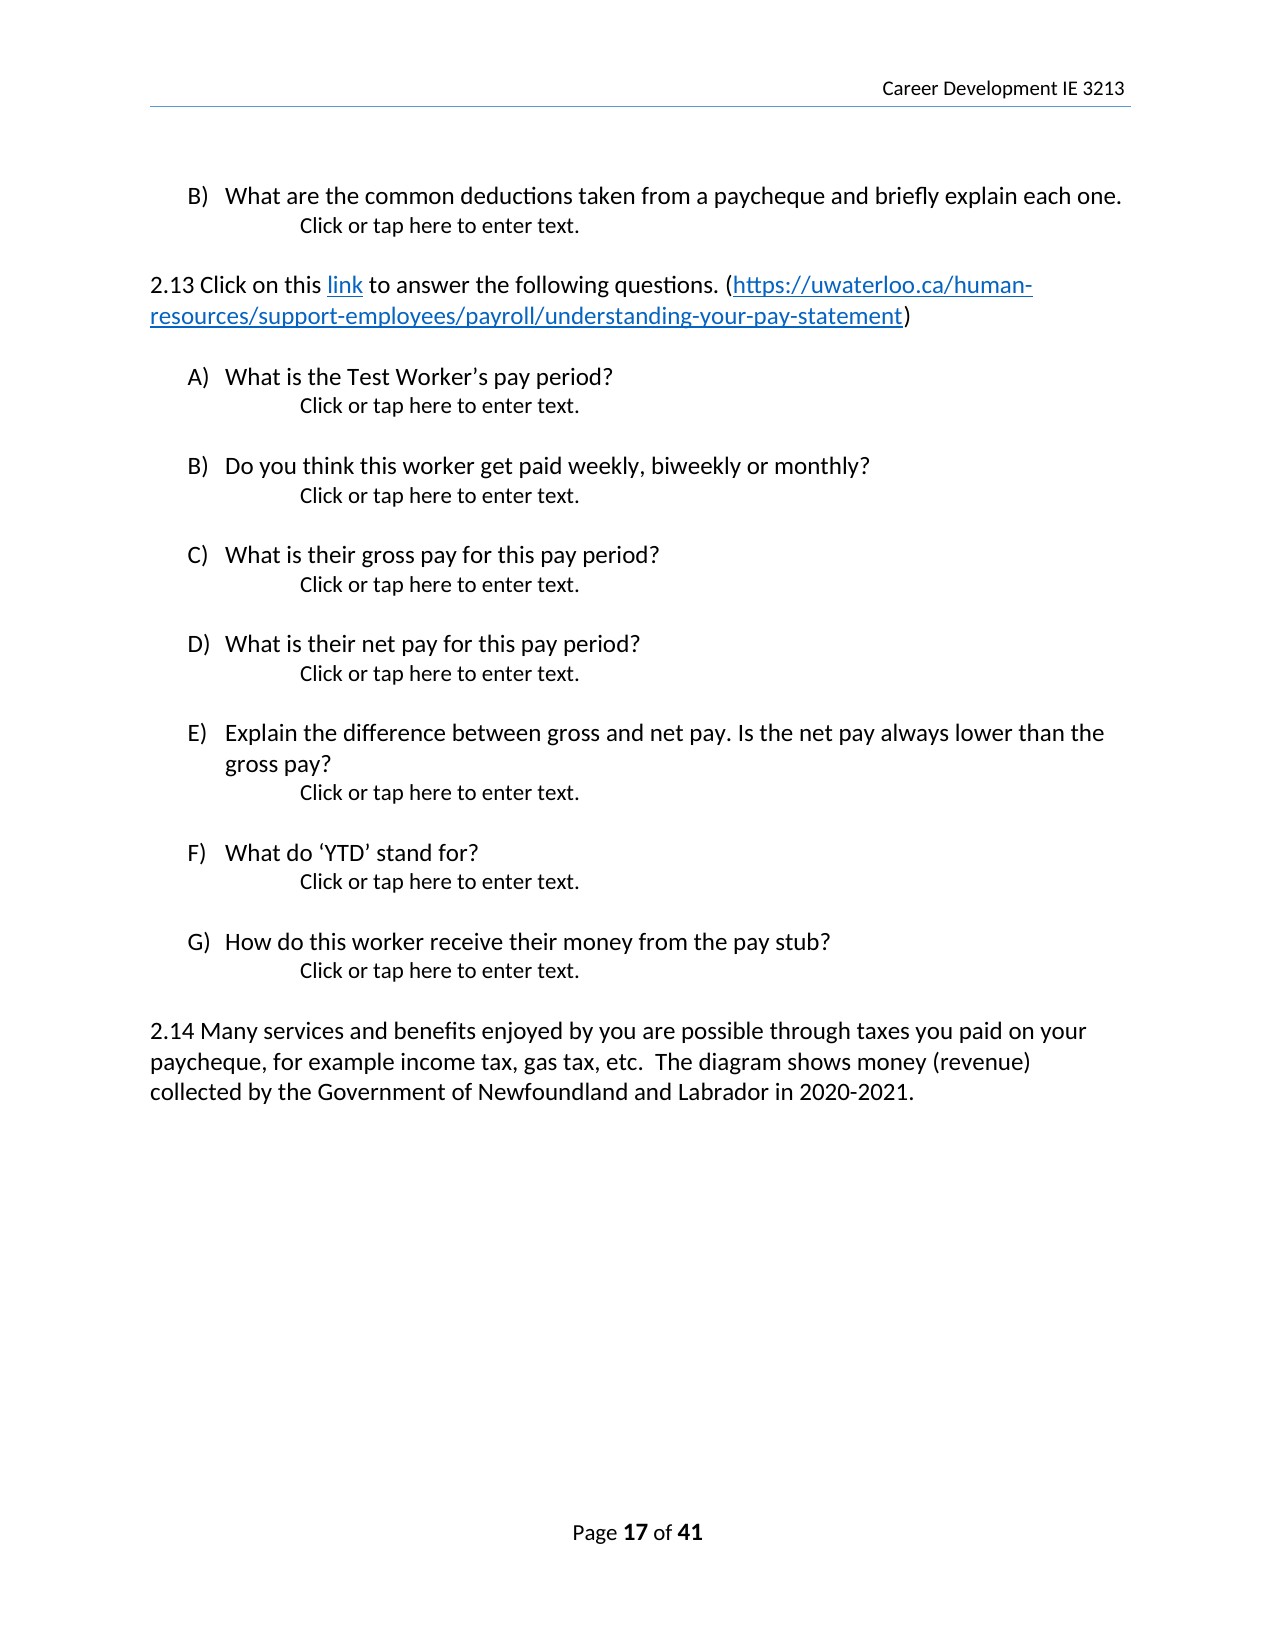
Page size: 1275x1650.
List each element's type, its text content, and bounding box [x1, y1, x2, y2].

list What are the common deductions taken from a paycheque and briefly explain each one. [187, 181, 1125, 211]
list How do this worker receive their money from the pay stub? [187, 926, 1125, 957]
text 2.13 Click on this link to answer the following questions. (https://uwaterloo.ca/human-resources/support-employees/payroll/understanding-your-pay-statement) [150, 269, 1125, 331]
list What is their net pay for this pay period? [187, 628, 1125, 659]
text 2.14 Many services and benefits enjoyed by you are possible through taxes you paid on your paycheque, for example income tax, gas tax, etc. The diagram shows money (revenue) collected by the Government of Newfoundland and Labrador in 2020-2021. [150, 1015, 1125, 1107]
list Do you think this worker get paid weekly, biweekly or monthly? [187, 450, 1125, 481]
list What is their gross pay for this pay period? [187, 539, 1125, 570]
list What do ‘YTD’ stand for? [187, 837, 1125, 867]
list What is the Test Worker’s pay period? [187, 361, 1125, 392]
list Explain the difference between gross and net pay. Is the net pay always lower than the gross pay? [187, 717, 1125, 778]
